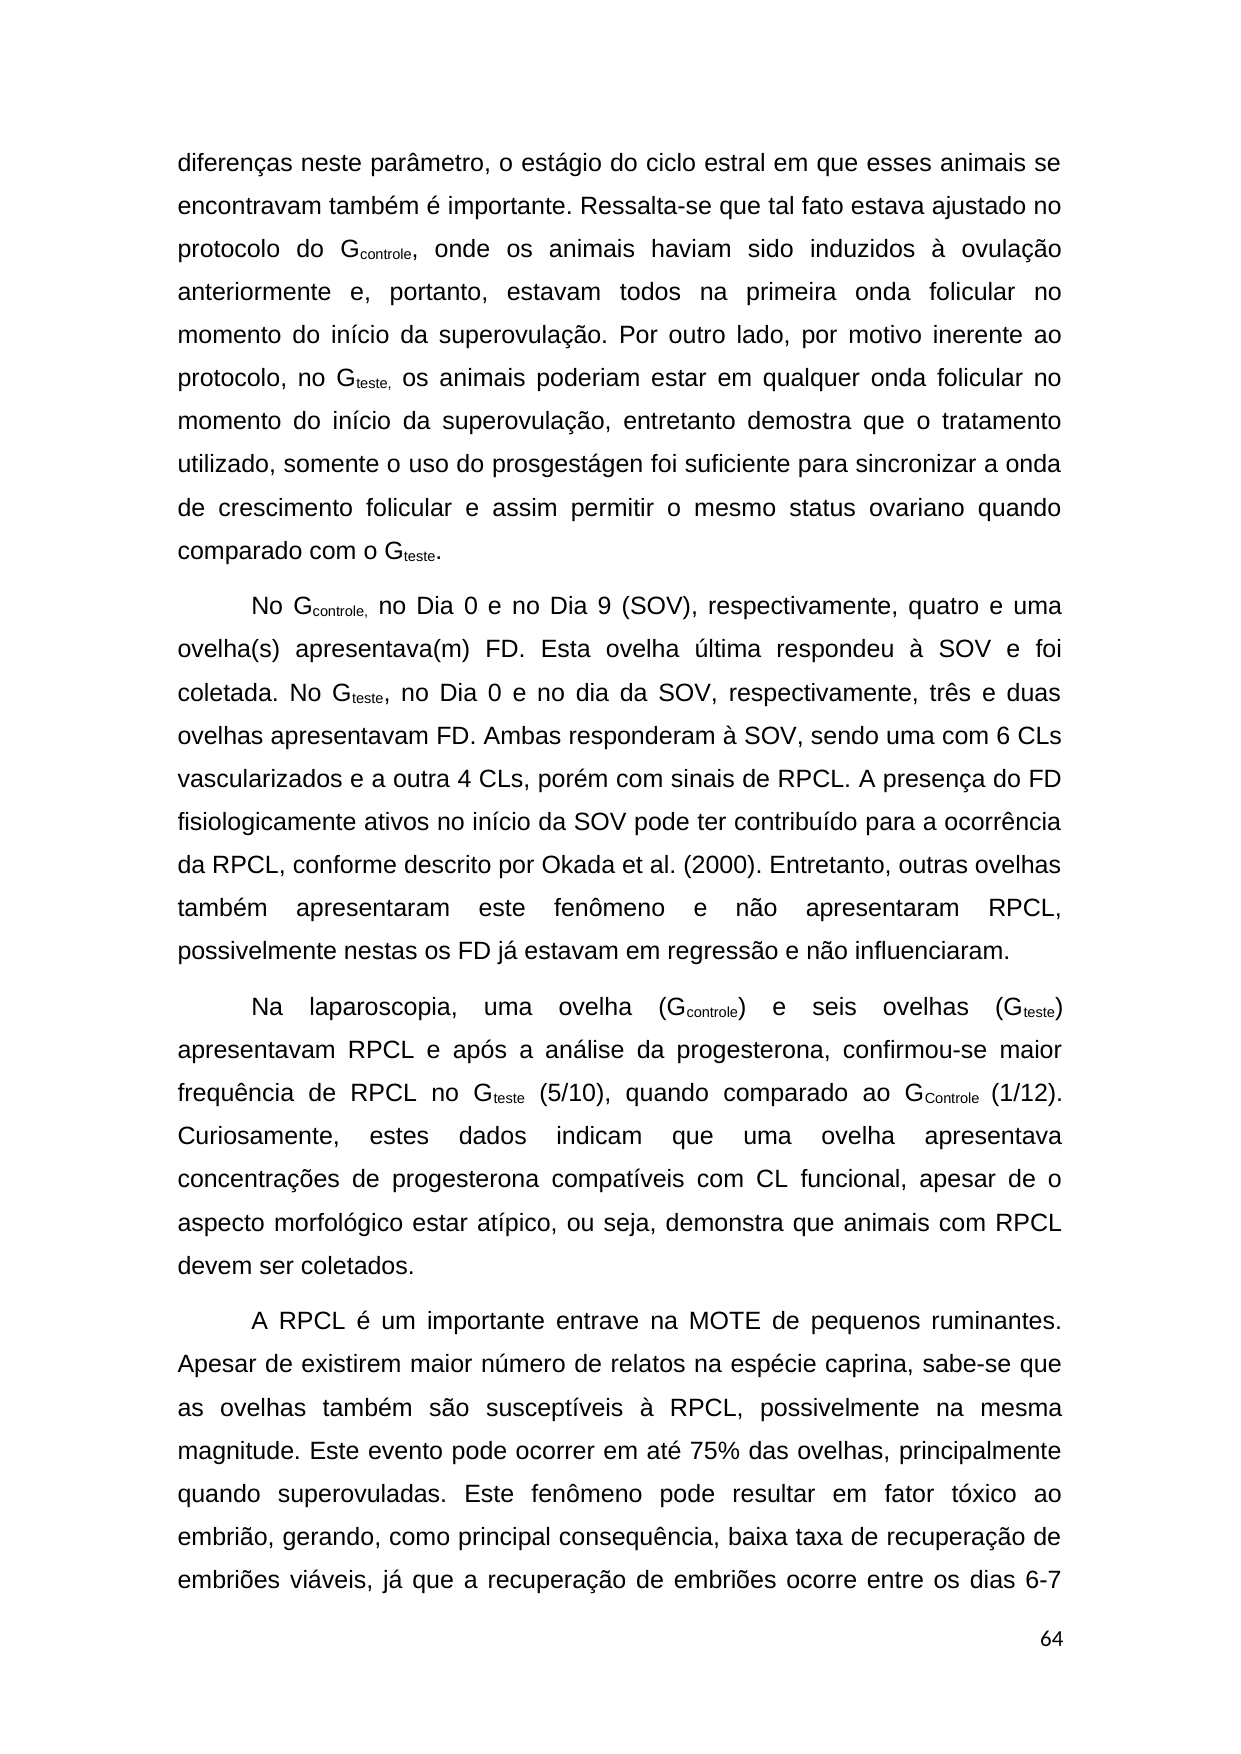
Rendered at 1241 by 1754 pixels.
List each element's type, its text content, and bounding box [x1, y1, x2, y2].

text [177, 1306, 1063, 1594]
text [177, 148, 1063, 564]
text Na laparoscopia, uma ovelha (Gcontrole) e seis ovelhas (Gteste) apresentavam RPCL e após a análise da progesterona, confirmou-se maior frequência de RPCL no Gteste (5/10), quando comparado ao GControle (1/12). Curiosamente, estes dados indicam que uma ovelha apresentava concentrações de progesterona compatíveis com CL funcional, apesar de o aspecto morfológico estar atípico, ou seja, demonstra que animais com RPCL devem ser coletados. [177, 992, 1063, 1279]
text No Gcontrole, no Dia 0 e no Dia 9 (SOV), respectivamente, quatro e uma ovelha(s) apresentava(m) FD. Esta ovelha última respondeu à SOV e foi coletada. No Gteste, no Dia 0 e no dia da SOV, respectivamente, três e duas ovelhas apresentavam FD. Ambas responderam à SOV, sendo uma com 6 CLs vascularizados e a outra 4 CLs, porém com sinais de RPCL. A presença do FD fisiologicamente ativos no início da SOV pode ter contribuído para a ocorrência da RPCL, conforme descrito por Okada et al. (2000). Entretanto, outras ovelhas também apresentaram este fenômeno e não apresentaram RPCL, possivelmente nestas os FD já estavam em regressão e não influenciaram. [177, 591, 1063, 965]
